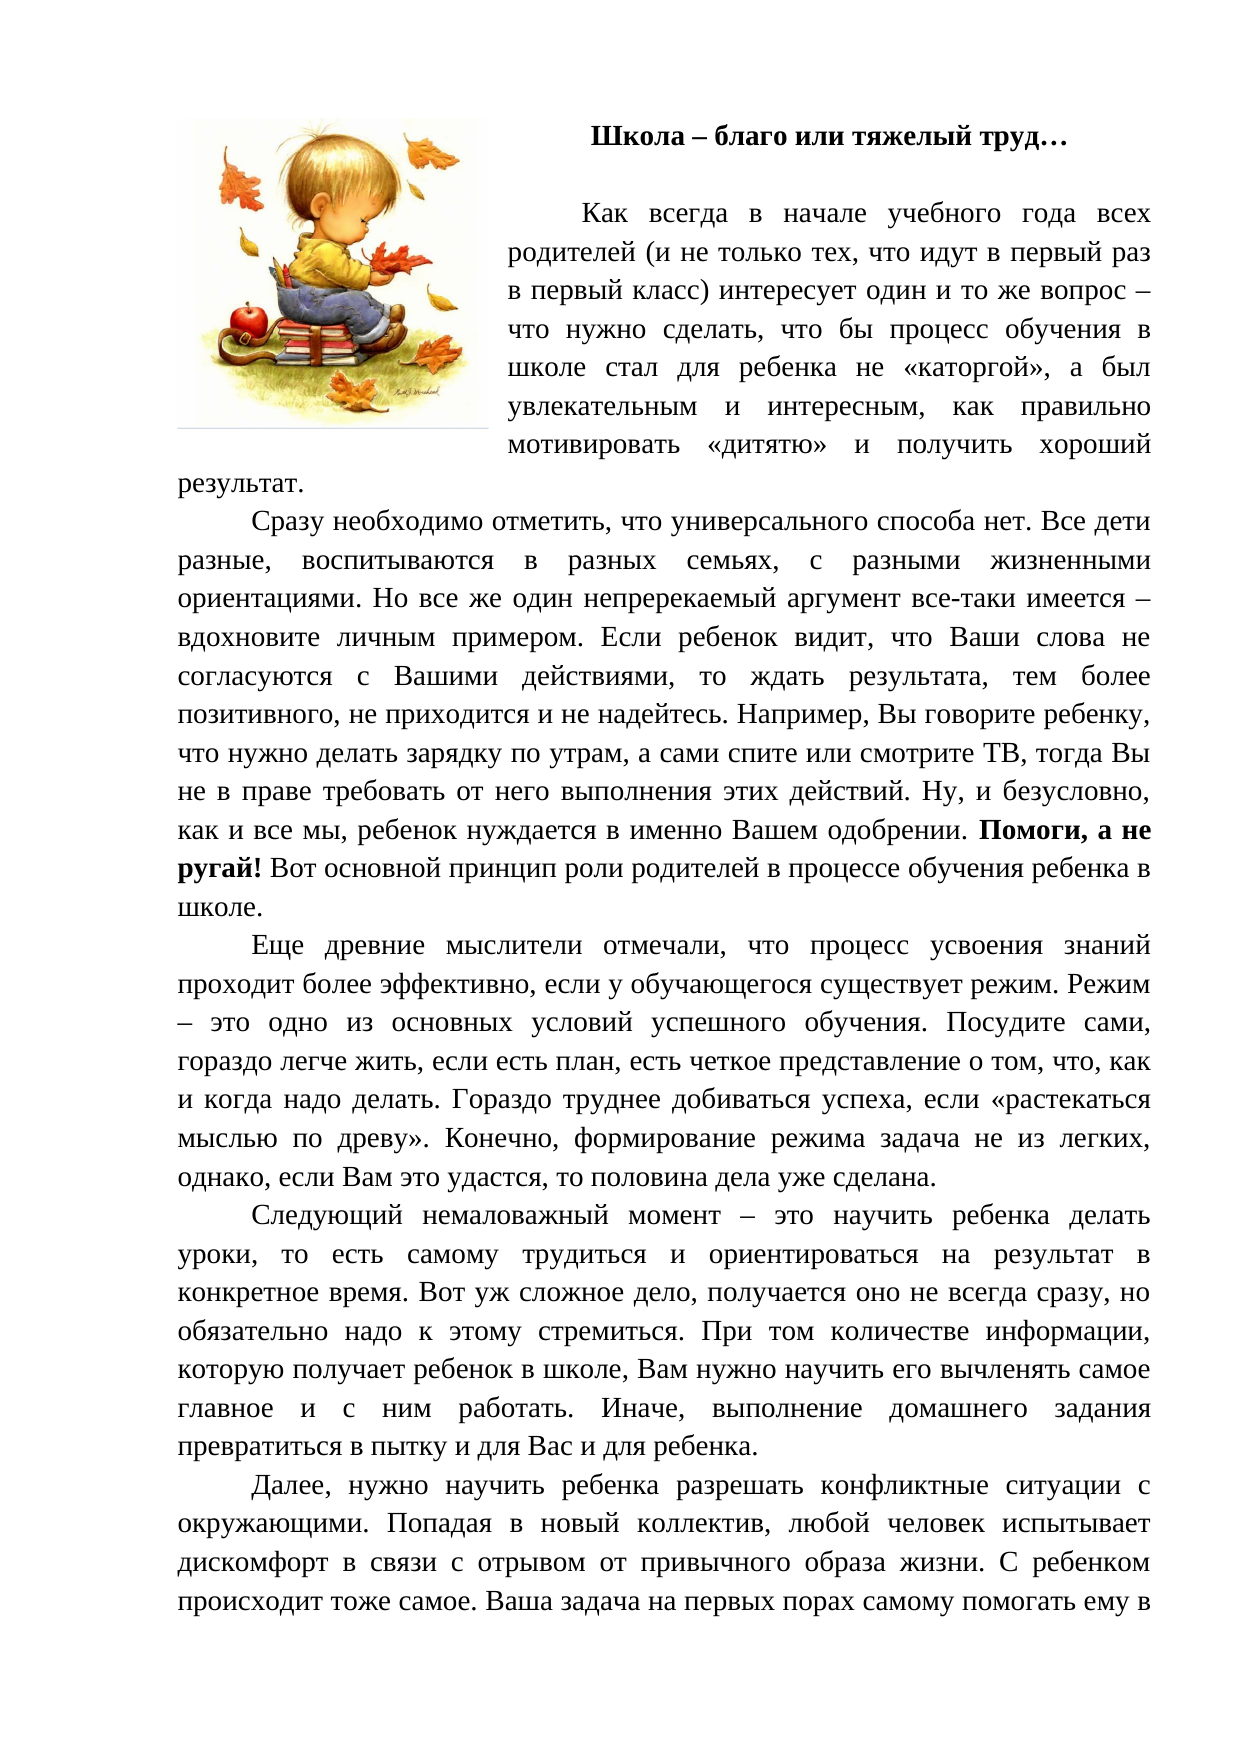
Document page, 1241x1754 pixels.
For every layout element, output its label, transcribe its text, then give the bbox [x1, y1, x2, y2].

text Как всегда в начале учебного года всех родителей (и не только тех, что идут в первый раз в первый класс) интересует один и то же вопрос – что нужно сделать, что бы процесс обучения в школе стал для ребенка не «каторгой», а был увлекательным и интересным, как правильно мотивировать «дитятю» и получить хороший результат. [177, 195, 1152, 498]
text Школа – благо или тяжелый труд… [489, 118, 1152, 152]
picture [177, 118, 489, 429]
text Следующий немаловажный момент – это научить ребенка делать уроки, то есть самому трудиться и ориентироваться на результат в конкретное время. Вот уж сложное дело, получается оно не всегда сразу, но обязательно надо к этому стремиться. При том количестве информации, которую получает ребенок в школе, Вам нужно научить его вычленять самое главное и с ним работать. Иначе, выполнение домашнего задания превратиться в пытку и для Вас и для ребенка. [177, 1197, 1152, 1462]
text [177, 1467, 1152, 1616]
text Сразу необходимо отметить, что универсального способа нет. Все дети разные, воспитываются в разных семьях, с разными жизненными ориентациями. Но все же один непререкаемый аргумент все-таки имеется – вдохновите личным примером. Если ребенок видит, что Ваши слова не согласуются с Вашими действиями, то ждать результата, тем более позитивного, не приходится и не надейтесь. Например, Вы говорите ребенку, что нужно делать зарядку по утрам, а сами спите или смотрите ТВ, тогда Вы не в праве требовать от него выполнения этих действий. Ну, и безусловно, как и все мы, ребенок нуждается в именно Вашем одобрении. Помоги, а не ругай! Вот основной принцип роли родителей в процессе обучения ребенка в школе. [177, 503, 1152, 922]
text Еще древние мыслители отмечали, что процесс усвоения знаний проходит более эффективно, если у обучающегося существует режим. Режим – это одно из основных условий успешного обучения. Посудите сами, гораздо легче жить, если есть план, есть четкое представление о том, что, как и когда надо делать. Гораздо труднее добиваться успеха, если «растекаться мыслью по древу». Конечно, формирование режима задача не из легких, однако, если Вам это удастся, то половина дела уже сделана. [177, 927, 1152, 1192]
